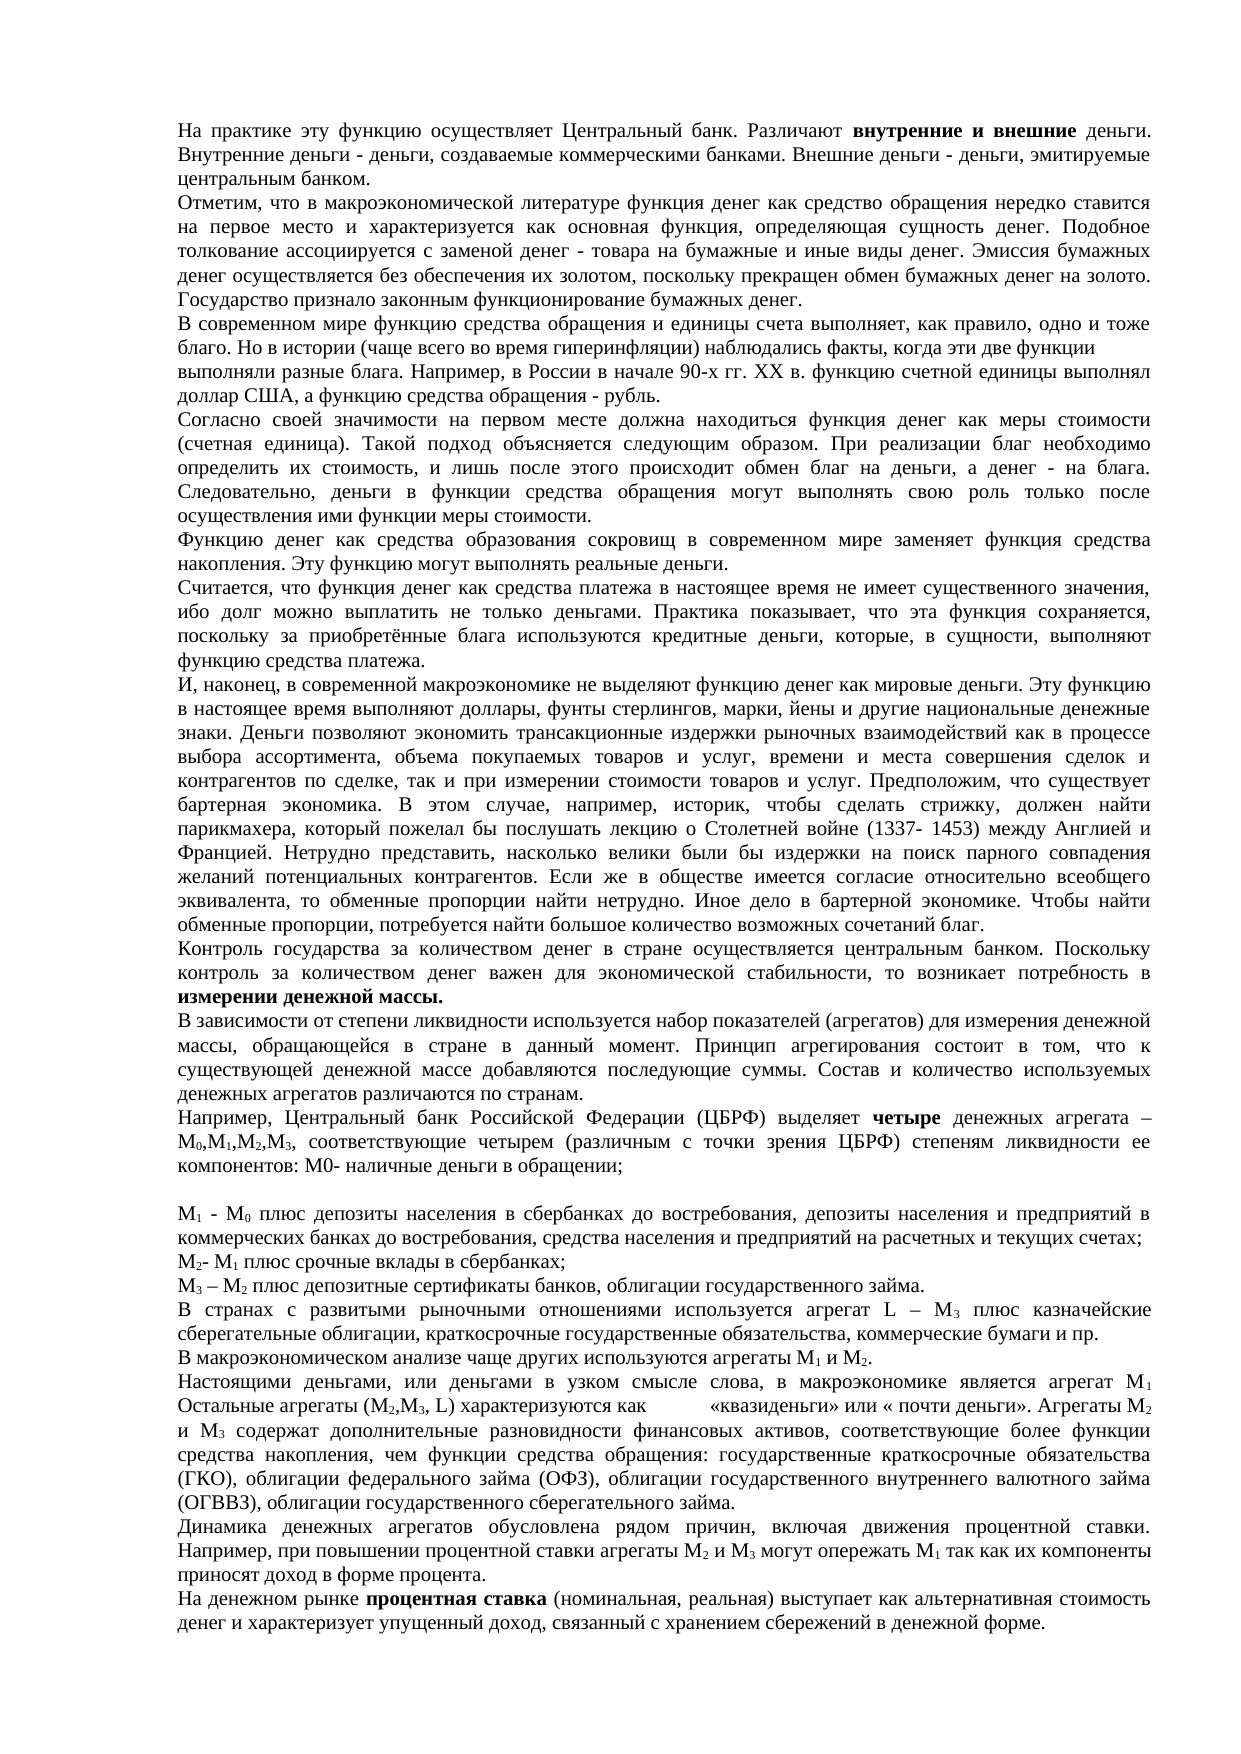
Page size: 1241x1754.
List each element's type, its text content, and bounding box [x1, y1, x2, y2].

text На денежном рынке процентная ставка (номинальная, реальная) выступает как альтернативная стоимость денег и характеризует упущенный доход, связанный с хранением сбережений в денежной форме. [177, 1586, 1152, 1634]
text Функцию денег как средства образования сокровищ в современном мире заменяет функция средства накопления. Эту функцию могут выполнять реальные деньги. [177, 527, 1152, 575]
text В странах с развитыми рыночными отношениями используется агрегат L – М3 плюс казначейские сберегательные облигации, краткосрочные государственные обязательства, коммерческие бумаги и пр. [177, 1297, 1152, 1345]
text М2- М1 плюс срочные вклады в сбербанках; [177, 1249, 1152, 1273]
text Отметим, что в макроэкономической литературе функция денег как средство обращения нередко ставится на первое место и характеризуется как основная функция, определяющая сущность денег. Подобное толкование ассоциируется с заменой денег - товара на бумажные и иные виды денег. Эмиссия бумажных денег осуществляется без обеспечения их золотом, поскольку прекращен обмен бумажных денег на золото. Государство признало законным функционирование бумажных денег. [177, 190, 1152, 311]
text В макроэкономическом анализе чаще других используются агрегаты М1 и М2. [177, 1345, 1152, 1369]
text М3 – М2 плюс депозитные сертификаты банков, облигации государственного займа. [177, 1273, 1152, 1297]
text Настоящими деньгами, или деньгами в узком смысле слова, в макроэкономике является агрегат М1 Остальные агрегаты (М2,М3, L) характеризуются как «квазиденьги» или « почти деньги». Агрегаты М2 и М3 содержат дополнительные разновидности финансовых активов, соответствующие более функции средства накопления, чем функции средства обращения: государственные краткосрочные обязательства (ГКО), облигации федерального займа (ОФЗ), облигации государственного внутреннего валютного займа (ОГВВЗ), облигации государственного сберегательного займа. [177, 1369, 1152, 1514]
text В зависимости от степени ликвидности используется набор показателей (агрегатов) для измерения денежной массы, обращающейся в стране в данный момент. Принцип агрегирования состоит в том, что к существующей денежной массе добавляются последующие суммы. Состав и количество используемых денежных агрегатов различаются по странам. [177, 1008, 1152, 1105]
text М1 - М0 плюс депозиты населения в сбербанках до востребования, депозиты населения и предприятий в коммерческих банках до востребования, средства населения и предприятий на расчетных и текущих счетах; [177, 1201, 1152, 1249]
text И, наконец, в современной макроэкономике не выделяют функцию денег как мировые деньги. Эту функцию в настоящее время выполняют доллары, фунты стерлингов, марки, йены и другие национальные денежные знаки. Деньги позволяют экономить трансакционные издержки рыночных взаимодействий как в процессе выбора ассортимента, объема покупаемых товаров и услуг, времени и места совершения сделок и контрагентов по сделке, так и при измерении стоимости товаров и услуг. Предположим, что существует бартерная экономика. В этом случае, например, историк, чтобы сделать стрижку, должен найти парикмахера, который пожелал бы послушать лекцию о Столетней войне (1337- 1453) между Англией и Францией. Нетрудно представить, насколько велики были бы издержки на поиск парного совпадения желаний потенциальных контрагентов. Если же в обществе имеется согласие относительно всеобщего эквивалента, то обменные пропорции найти нетрудно. Иное дело в бартерной экономике. Чтобы найти обменные пропорции, потребуется найти большое количество возможных сочетаний благ. [177, 672, 1152, 936]
text Согласно своей значимости на первом месте должна находиться функция денег как меры стоимости (счетная единица). Такой подход объясняется следующим образом. При реализации благ необходимо определить их стоимость, и лишь после этого происходит обмен благ на деньги, а денег - на блага. Следовательно, деньги в функции средства обращения могут выполнять свою роль только после осуществления ими функции меры стоимости. [177, 407, 1152, 527]
text Считается, что функция денег как средства платежа в настоящее время не имеет существенного значения, ибо долг можно выплатить не только деньгами. Практика показывает, что эта функция сохраняется, поскольку за приобретённые блага используются кредитные деньги, которые, в сущности, выполняют функцию средства платежа. [177, 575, 1152, 672]
text Например, Центральный банк Российской Федерации (ЦБРФ) выделяет четыре денежных агрегата – М0,М1,М2,М3, соответствующие четырем (различным с точки зрения ЦБРФ) степеням ликвидности ее компонентов: М0- наличные деньги в обращении; [177, 1105, 1152, 1177]
text В современном мире функцию средства обращения и единицы счета выполняет, как правило, одно и тоже благо. Но в истории (чаще всего во время гиперинфляции) наблюдались факты, когда эти две функции [177, 311, 1152, 359]
text Динамика денежных агрегатов обусловлена рядом причин, включая движения процентной ставки. Например, при повышении процентной ставки агрегаты М2 и М3 могут опережать М1 так как их компоненты приносят доход в форме процента. [177, 1514, 1152, 1586]
text На практике эту функцию осуществляет Центральный банк. Различают внутренние и внешние деньги. Внутренние деньги - деньги, создаваемые коммерческими банками. Внешние деньги - деньги, эмитируемые центральным банком. [177, 118, 1152, 190]
text выполняли разные блага. Например, в России в начале 90-х гг. XX в. функцию счетной единицы выполнял доллар США, а функцию средства обращения - рубль. [177, 359, 1152, 407]
text Контроль государства за количеством денег в стране осуществляется центральным банком. Поскольку контроль за количеством денег важен для экономической стабильности, то возникает потребность в измерении денежной массы. [177, 936, 1152, 1008]
